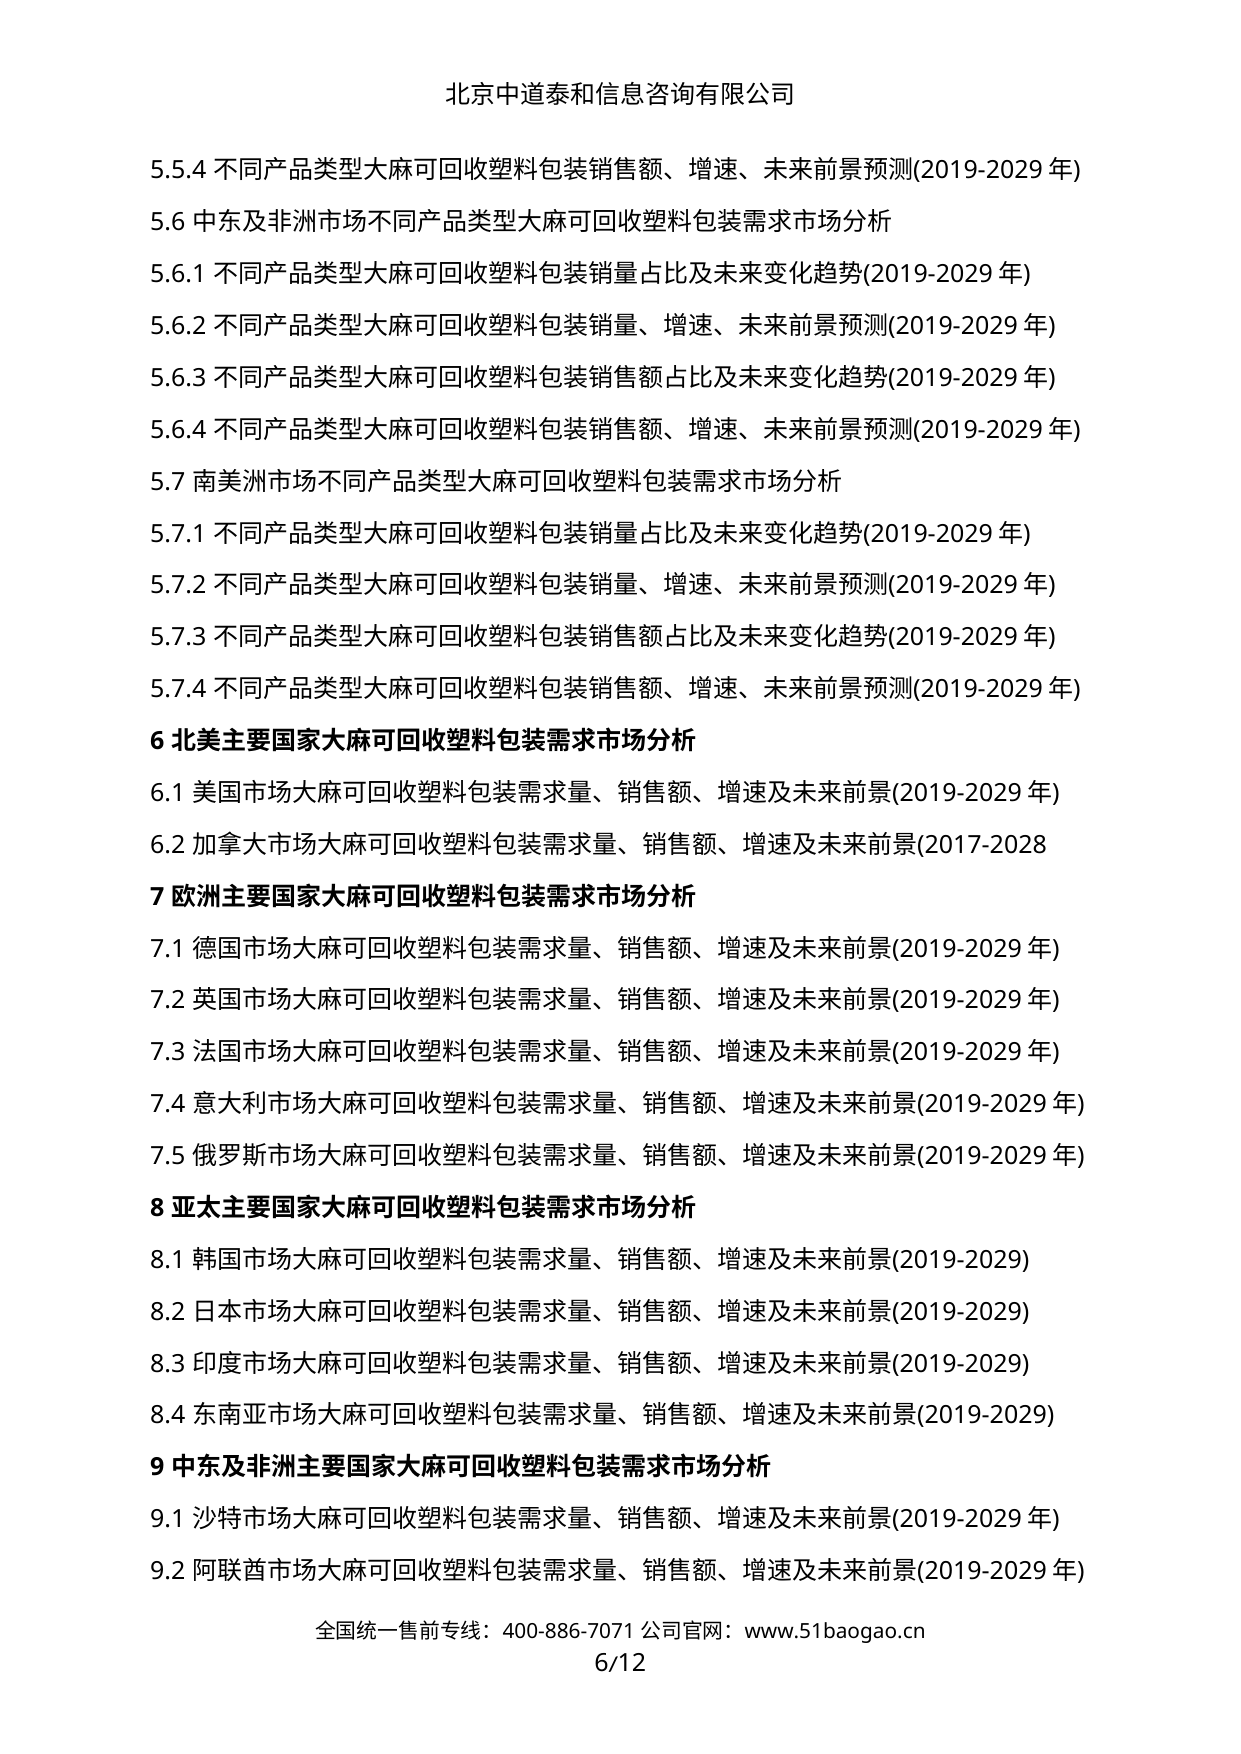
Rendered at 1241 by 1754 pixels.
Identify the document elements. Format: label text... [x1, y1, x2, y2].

text 8.1 韩国市场大麻可回收塑料包装需求量、销售额、增速及未来前景(2019-2029) [150, 1239, 1090, 1276]
text 8.3 印度市场大麻可回收塑料包装需求量、销售额、增速及未来前景(2019-2029) [150, 1343, 1090, 1379]
text 5.6.1 不同产品类型大麻可回收塑料包装销量占比及未来变化趋势(2019-2029年) [150, 254, 1090, 290]
text 7.3 法国市场大麻可回收塑料包装需求量、销售额、增速及未来前景(2019-2029年) [150, 1032, 1090, 1068]
text 8.4 东南亚市场大麻可回收塑料包装需求量、销售额、增速及未来前景(2019-2029) [150, 1395, 1090, 1431]
text 7 欧洲主要国家大麻可回收塑料包装需求市场分析 [150, 876, 1090, 912]
text 9 中东及非洲主要国家大麻可回收塑料包装需求市场分析 [150, 1447, 1090, 1483]
text 7.1 德国市场大麻可回收塑料包装需求量、销售额、增速及未来前景(2019-2029年) [150, 928, 1090, 964]
text 7.5 俄罗斯市场大麻可回收塑料包装需求量、销售额、增速及未来前景(2019-2029年) [150, 1136, 1090, 1172]
text 9.1 沙特市场大麻可回收塑料包装需求量、销售额、增速及未来前景(2019-2029年) [150, 1499, 1090, 1535]
text 5.6 中东及非洲市场不同产品类型大麻可回收塑料包装需求市场分析 [150, 202, 1090, 238]
text 5.5.4 不同产品类型大麻可回收塑料包装销售额、增速、未来前景预测(2019-2029年) [150, 150, 1090, 186]
text 9.2 阿联酋市场大麻可回收塑料包装需求量、销售额、增速及未来前景(2019-2029年) [150, 1551, 1090, 1587]
text 5.6.4 不同产品类型大麻可回收塑料包装销售额、增速、未来前景预测(2019-2029年) [150, 409, 1090, 446]
text 6.2 加拿大市场大麻可回收塑料包装需求量、销售额、增速及未来前景(2017-2028 [150, 824, 1090, 861]
text 8.2 日本市场大麻可回收塑料包装需求量、销售额、增速及未来前景(2019-2029) [150, 1291, 1090, 1327]
text 7.2 英国市场大麻可回收塑料包装需求量、销售额、增速及未来前景(2019-2029年) [150, 980, 1090, 1016]
text 6 北美主要国家大麻可回收塑料包装需求市场分析 [150, 721, 1090, 757]
text 5.6.2 不同产品类型大麻可回收塑料包装销量、增速、未来前景预测(2019-2029年) [150, 306, 1090, 342]
text 6.1 美国市场大麻可回收塑料包装需求量、销售额、增速及未来前景(2019-2029年) [150, 772, 1090, 809]
text 8 亚太主要国家大麻可回收塑料包装需求市场分析 [150, 1187, 1090, 1224]
text 5.7.1 不同产品类型大麻可回收塑料包装销量占比及未来变化趋势(2019-2029年) [150, 513, 1090, 549]
text 5.7.3 不同产品类型大麻可回收塑料包装销售额占比及未来变化趋势(2019-2029年) [150, 617, 1090, 653]
text 5.6.3 不同产品类型大麻可回收塑料包装销售额占比及未来变化趋势(2019-2029年) [150, 357, 1090, 394]
text 7.4 意大利市场大麻可回收塑料包装需求量、销售额、增速及未来前景(2019-2029年) [150, 1084, 1090, 1120]
text 5.7.4 不同产品类型大麻可回收塑料包装销售额、增速、未来前景预测(2019-2029年) [150, 669, 1090, 705]
text 5.7 南美洲市场不同产品类型大麻可回收塑料包装需求市场分析 [150, 461, 1090, 497]
text 5.7.2 不同产品类型大麻可回收塑料包装销量、增速、未来前景预测(2019-2029年) [150, 565, 1090, 601]
